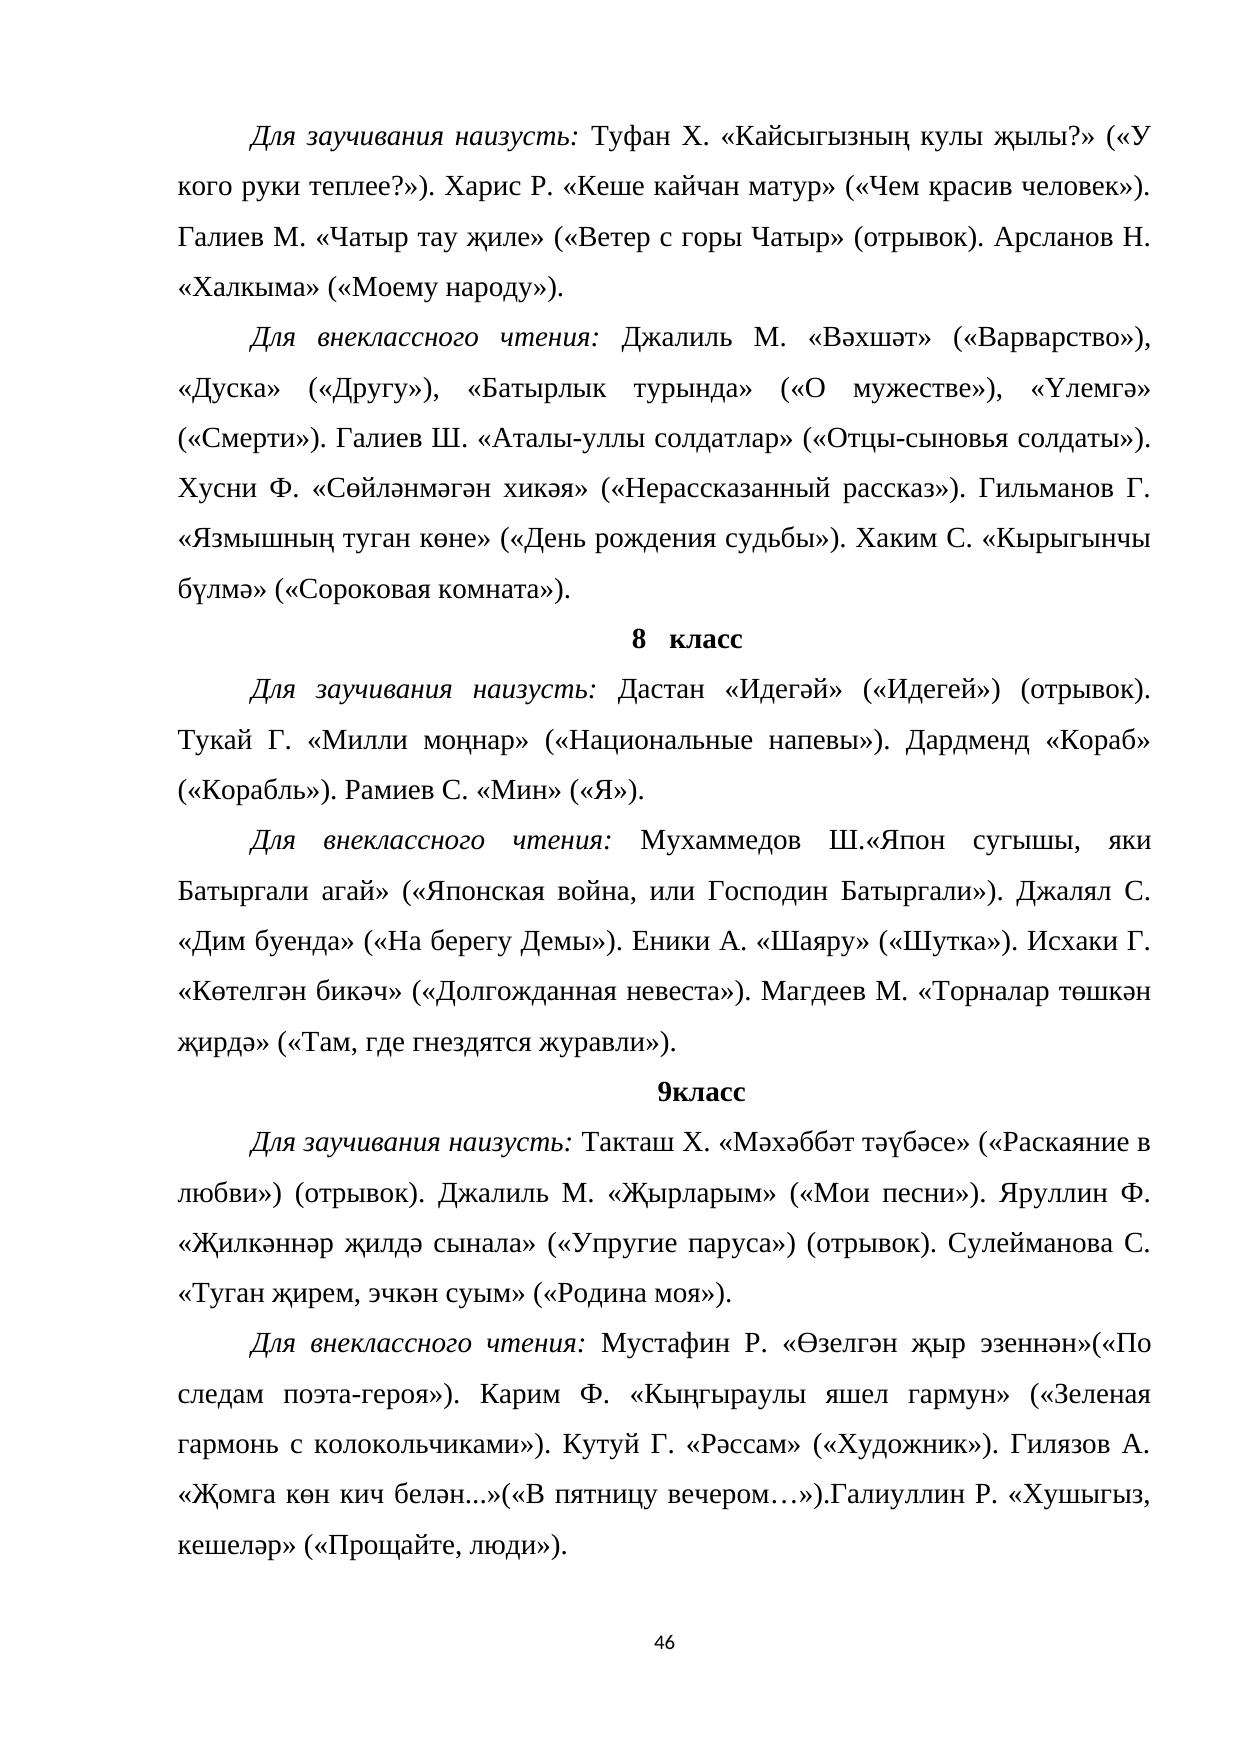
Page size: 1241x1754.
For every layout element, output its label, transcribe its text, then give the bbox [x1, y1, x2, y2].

text Для внеклассного чтения: Мустафин Р. «Өзелгән җыр эзеннән»(«По следам поэта-героя»). Карим Ф. «Кыңгыраулы яшел гармун» («Зеленая гармонь с колокольчиками»). Кутуй Г. «Рәссам» («Художник»). Гилязов А. «Җомга көн кич белән...»(«В пятницу вечером…»).Галиуллин Р. «Хушыгыз, кешеләр» («Прощайте, люди»). [177, 1326, 1152, 1560]
list класс [177, 1074, 1152, 1108]
text Для заучивания наизусть: Дастан «Идегәй» («Идегей») (отрывок). Тукай Г. «Милли моңнар» («Национальные напевы»). Дардменд «Кораб» («Корабль»). Рамиев С. «Мин» («Я»). [177, 672, 1152, 806]
text Для внеклассного чтения: Мухаммедов Ш.«Япон сугышы, яки Батыргали агай» («Японская война, или Господин Батыргали»). Джалял С. «Дим буенда» («На берегу Демы»). Еники А. «Шаяру» («Шутка»). Исхаки Г. «Көтелгән бикәч» («Долгожданная невеста»). Магдеев М. «Торналар төшкән җирдә» («Там, где гнездятся журавли»). [177, 822, 1152, 1057]
text Для заучивания наизусть: Туфан Х. «Кайсыгызның кулы җылы?» («У кого руки теплее?»). Харис Р. «Кеше кайчан матур» («Чем красив человек»). Галиев М. «Чатыр тау җиле» («Ветер с горы Чатыр» (отрывок). Арсланов Н. «Халкыма» («Моему народу»). [177, 118, 1152, 303]
text Для заучивания наизусть: Такташ Х. «Мәхәббәт тәүбәсе» («Раскаяние в любви») (отрывок). Джалиль М. «Җырларым» («Мои песни»). Яруллин Ф. «Җилкәннәр җилдә сынала» («Упругие паруса») (отрывок). Сулейманова С. «Туган җирем, эчкән суым» («Родина моя»). [177, 1124, 1152, 1309]
text Для внеклассного чтения: Джалиль М. «Вәхшәт» («Варварство»), «Дуска» («Другу»), «Батырлык турында» («О мужестве»), «Үлемгә» («Смерти»). Галиев Ш. «Аталы-уллы солдатлар» («Отцы-сыновья солдаты»). Хусни Ф. «Сөйләнмәгән хикәя» («Нерассказанный рассказ»). Гильманов Г. «Язмышның туган көне» («День рождения судьбы»). Хаким С. «Кырыгынчы бүлмә» («Сороковая комната»). [177, 319, 1152, 604]
list класс [222, 621, 1152, 655]
